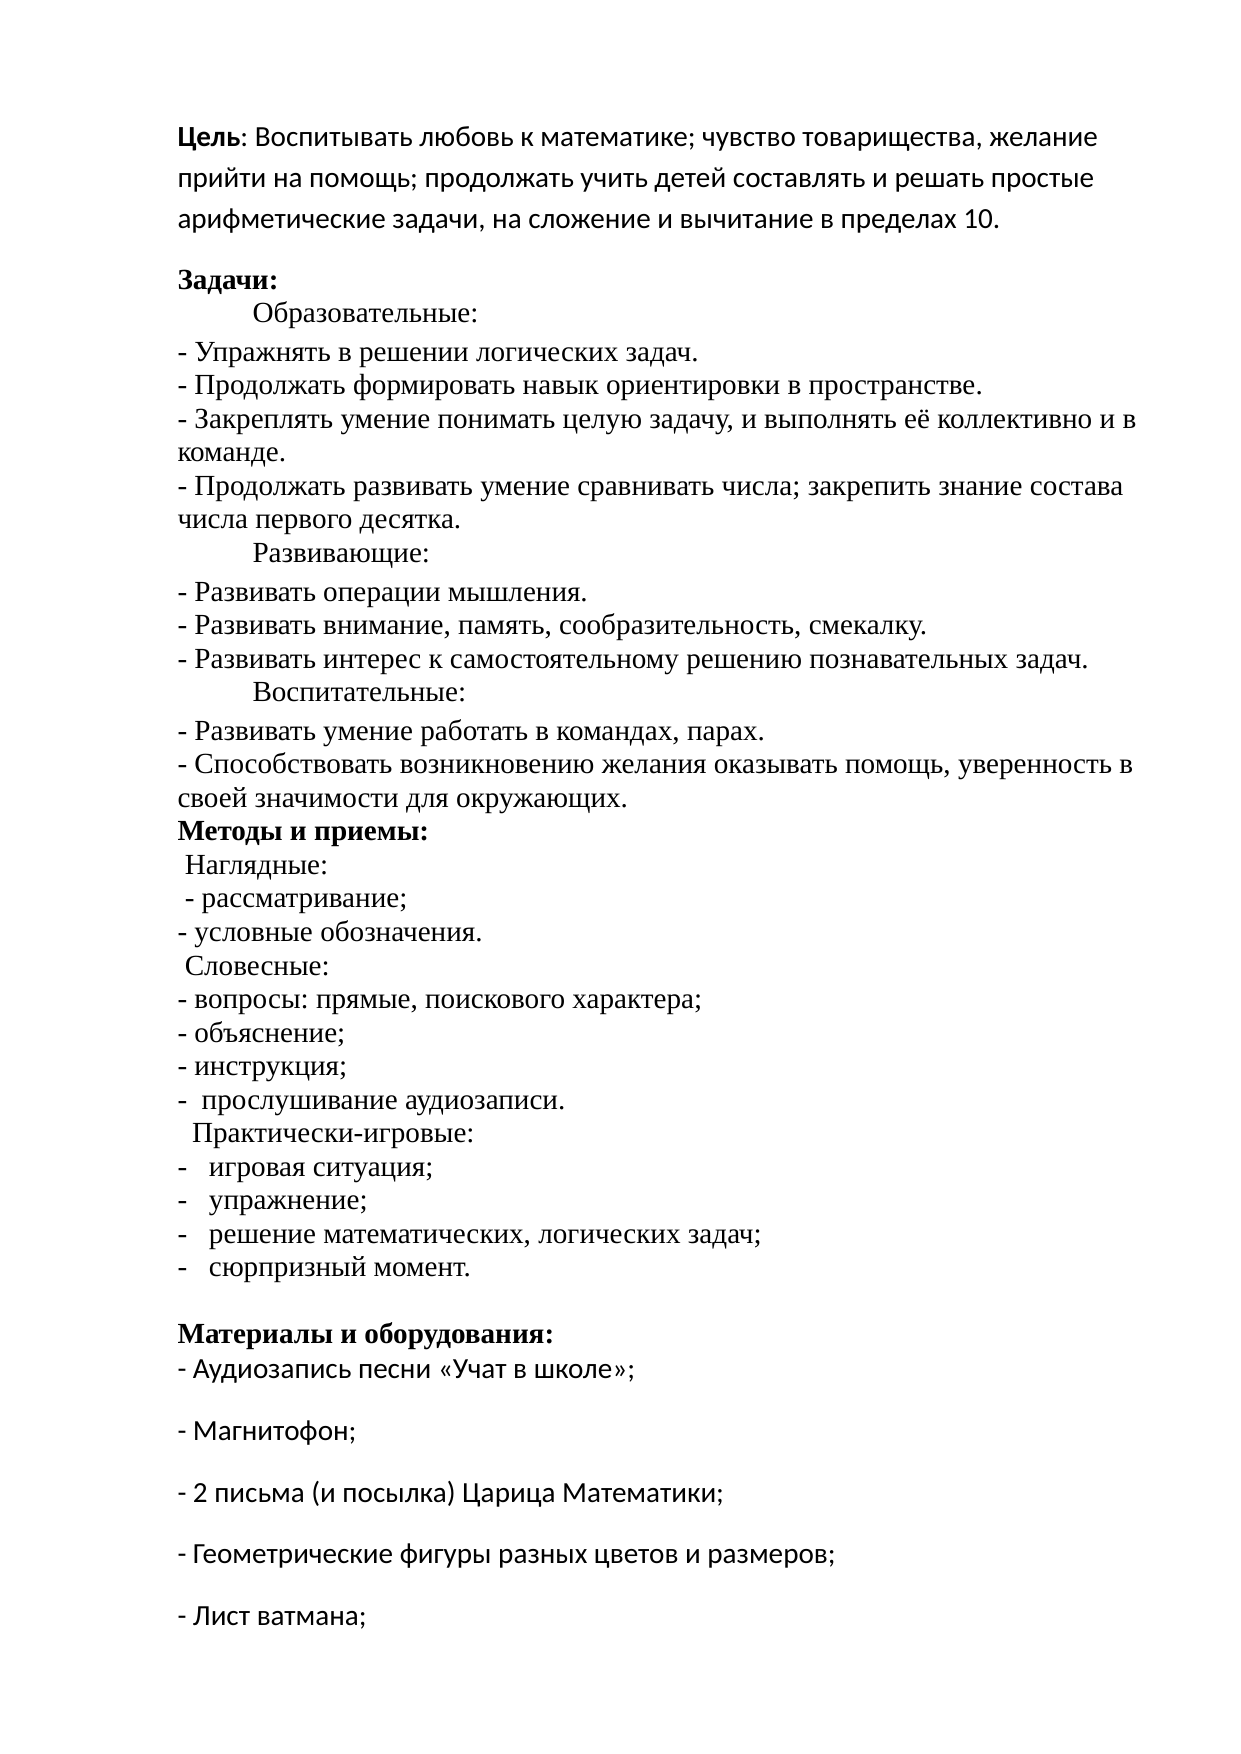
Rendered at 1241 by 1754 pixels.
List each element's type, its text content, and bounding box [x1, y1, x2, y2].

text - Закреплять умение понимать целую задачу, и выполнять её коллективно и в команде. [177, 401, 1152, 468]
text - упражнение; [177, 1182, 1152, 1216]
text - Лист ватмана; [177, 1597, 1152, 1633]
list Образовательные: [252, 295, 1152, 329]
text Методы и приемы: [177, 813, 1152, 847]
list Развивающие: [252, 535, 1152, 569]
text - вопросы: прямые, поискового характера; [177, 981, 1152, 1015]
text - Аудиозапись песни «Учат в школе»; [177, 1350, 1152, 1386]
list Воспитательные: [252, 674, 1152, 708]
text - сюрпризный момент. [177, 1249, 1152, 1283]
text - инструкция; [177, 1048, 1152, 1082]
text Практически-игровые: [177, 1115, 1152, 1149]
text - игровая ситуация; [177, 1149, 1152, 1182]
text - Продолжать развивать умение сравнивать числа; закрепить знание состава числа первого десятка. [177, 468, 1152, 535]
text - прослушивание аудиозаписи. [177, 1082, 1152, 1115]
text - Магнитофон; [177, 1412, 1152, 1447]
text Материалы и оборудования: [177, 1317, 1152, 1350]
text - рассматривание; [177, 881, 1152, 914]
text Наглядные: [177, 847, 1152, 881]
text - Развивать умение работать в командах, парах. [177, 713, 1152, 746]
text - Развивать операции мышления. [177, 574, 1152, 607]
text Словесные: [177, 948, 1152, 981]
text Цель: Воспитывать любовь к математике; чувство товарищества, желание прийти на помощь; продолжать учить детей составлять и решать простые арифметические задачи, на сложение и вычитание в пределах 10. [177, 118, 1152, 236]
text Задачи: [177, 262, 1152, 295]
text - Развивать интерес к самостоятельному решению познавательных задач. [177, 641, 1152, 674]
text - Продолжать формировать навык ориентировки в пространстве. [177, 367, 1152, 401]
text - Способствовать возникновению желания оказывать помощь, уверенность в своей значимости для окружающих. [177, 746, 1152, 813]
text - объяснение; [177, 1015, 1152, 1048]
text - Развивать внимание, память, сообразительность, смекалку. [177, 607, 1152, 641]
text - решение математических, логических задач; [177, 1216, 1152, 1249]
text - 2 письма (и посылка) Царица Математики; [177, 1474, 1152, 1509]
text - Упражнять в решении логических задач. [177, 334, 1152, 367]
text - условные обозначения. [177, 914, 1152, 948]
text - Геометрические фигуры разных цветов и размеров; [177, 1535, 1152, 1571]
